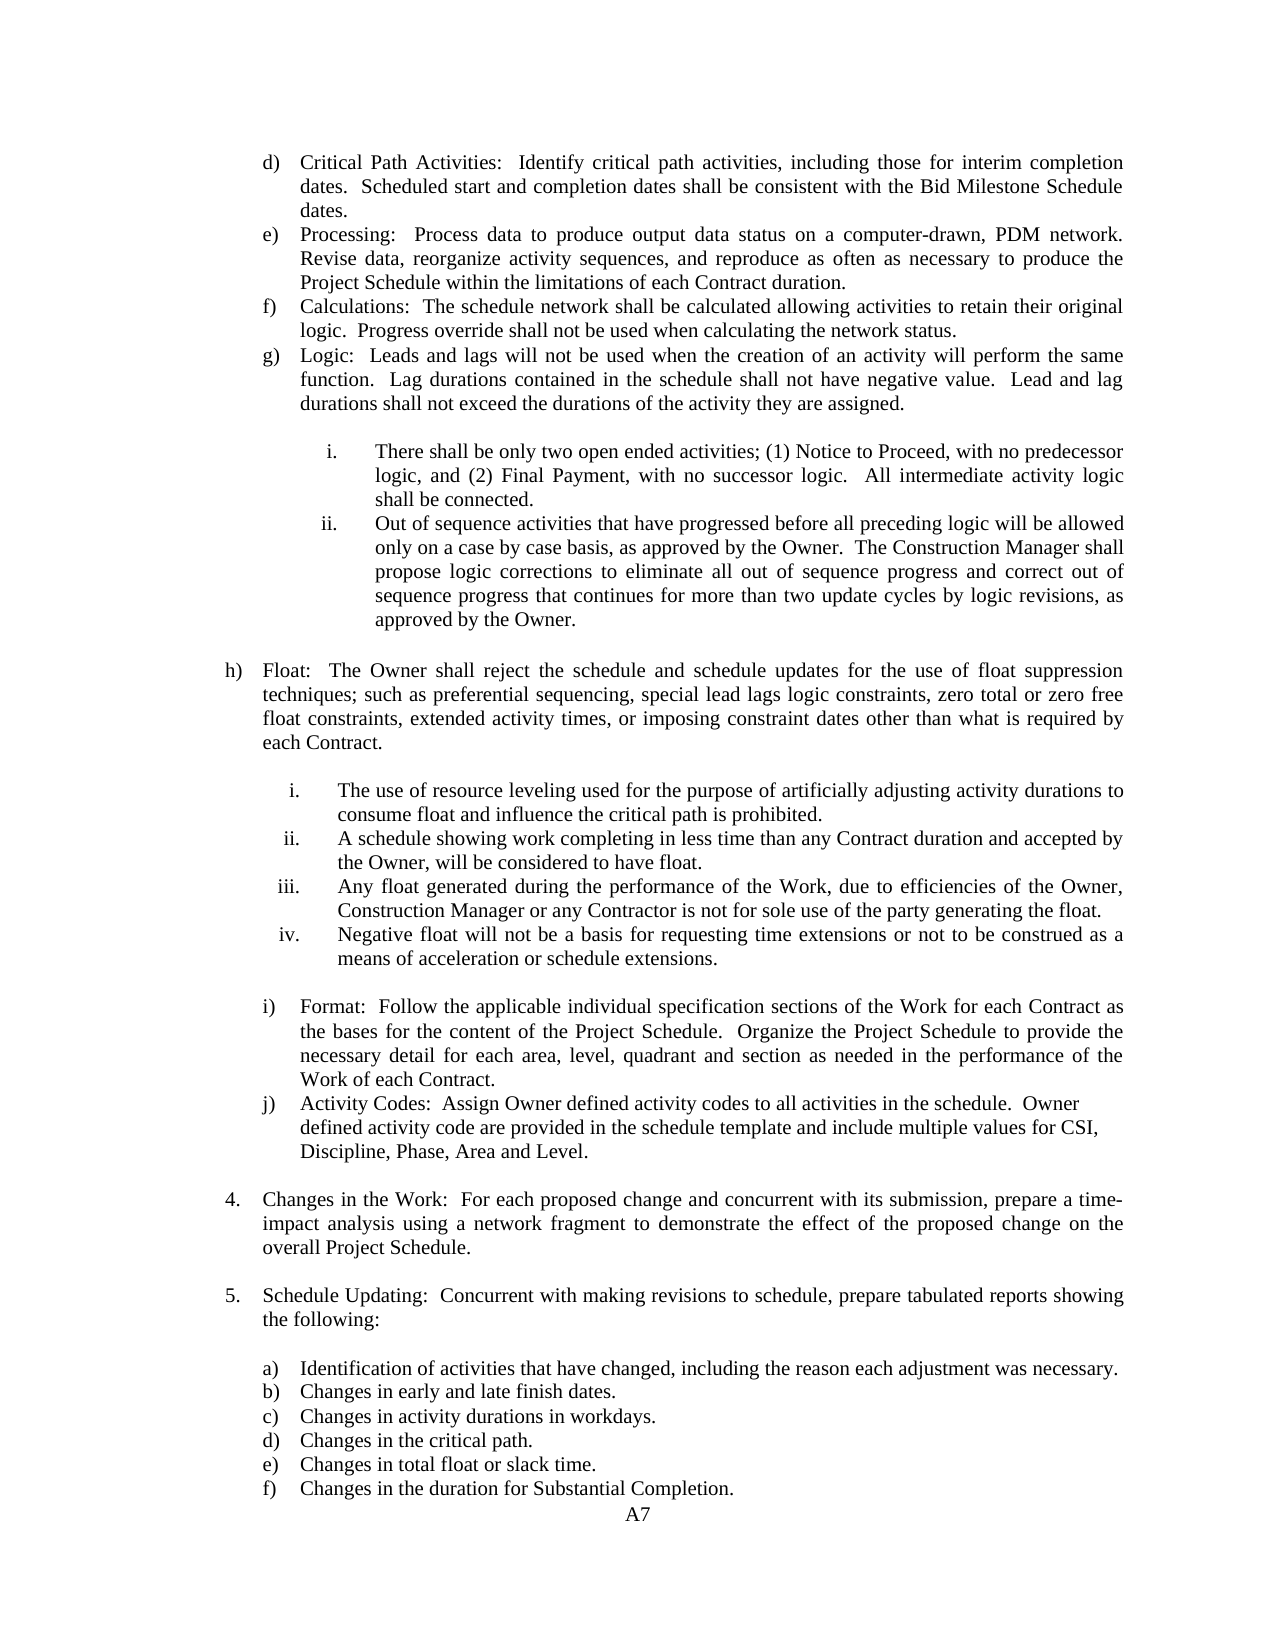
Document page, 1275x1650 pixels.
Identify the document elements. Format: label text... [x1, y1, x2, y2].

list Identification of activities that have changed, including the reason each adjustment was necessary. [262, 1355, 1125, 1379]
list Activity Codes: Assign Owner defined activity codes to all activities in the schedule. Owner defined activity code are provided in the schedule template and include multiple values for CSI, Discipline, Phase, Area and Level. [262, 1091, 1125, 1163]
list Changes in the duration for Substantial Completion. [262, 1476, 1125, 1500]
list There shall be only two open ended activities; (1) Notice to Proceed, with no predecessor logic, and (2) Final Payment, with no successor logic. All intermediate activity logic shall be connected. [337, 439, 1125, 511]
list Float: The Owner shall reject the schedule and schedule updates for the use of float suppression techniques; such as preferential sequencing, special lead lags logic constraints, zero total or zero free float constraints, extended activity times, or imposing constraint dates other than what is required by each Contract. [225, 658, 1125, 754]
list Any float generated during the performance of the Work, due to efficiencies of the Owner, Construction Manager or any Contractor is not for sole use of the party generating the float. [300, 874, 1125, 922]
list Negative float will not be a basis for requesting time extensions or not to be construed as a means of acceleration or schedule extensions. [300, 922, 1125, 970]
list Schedule Updating: Concurrent with making revisions to schedule, prepare tabulated reports showing the following: [225, 1283, 1125, 1331]
list Calculations: The schedule network shall be calculated allowing activities to retain their original logic. Progress override shall not be used when calculating the network status. [262, 294, 1125, 342]
list Format: Follow the applicable individual specification sections of the Work for each Contract as the bases for the content of the Project Schedule. Organize the Project Schedule to provide the necessary detail for each area, level, quadrant and section as needed in the performance of the Work of each Contract. [262, 994, 1125, 1091]
list Logic: Leads and lags will not be used when the creation of an activity will perform the same function. Lag durations contained in the schedule shall not have negative value. Lead and lag durations shall not exceed the durations of the activity they are assigned. [262, 342, 1125, 415]
list Changes in the Work: For each proposed change and concurrent with its submission, prepare a time-impact analysis using a network fragment to demonstrate the effect of the proposed change on the overall Project Schedule. [225, 1187, 1125, 1259]
list Changes in total float or slack time. [262, 1452, 1125, 1476]
list Out of sequence activities that have progressed before all preceding logic will be allowed only on a case by case basis, as approved by the Owner. The Construction Manager shall propose logic corrections to eliminate all out of sequence progress and correct out of sequence progress that continues for more than two update cycles by logic revisions, as approved by the Owner. [337, 511, 1125, 631]
list Changes in the critical path. [262, 1428, 1125, 1452]
list Processing: Process data to produce output data status on a computer-drawn, PDM network. Revise data, reorganize activity sequences, and reproduce as often as necessary to produce the Project Schedule within the limitations of each Contract duration. [262, 222, 1125, 294]
list Critical Path Activities: Identify critical path activities, including those for interim completion dates. Scheduled start and completion dates shall be consistent with the Bid Milestone Schedule dates. [262, 150, 1125, 222]
list A schedule showing work completing in less time than any Contract duration and accepted by the Owner, will be considered to have float. [300, 826, 1125, 874]
list Changes in activity durations in workdays. [262, 1403, 1125, 1428]
list The use of resource leveling used for the purpose of artificially adjusting activity durations to consume float and influence the critical path is prohibited. [300, 778, 1125, 826]
list Changes in early and late finish dates. [262, 1379, 1125, 1403]
